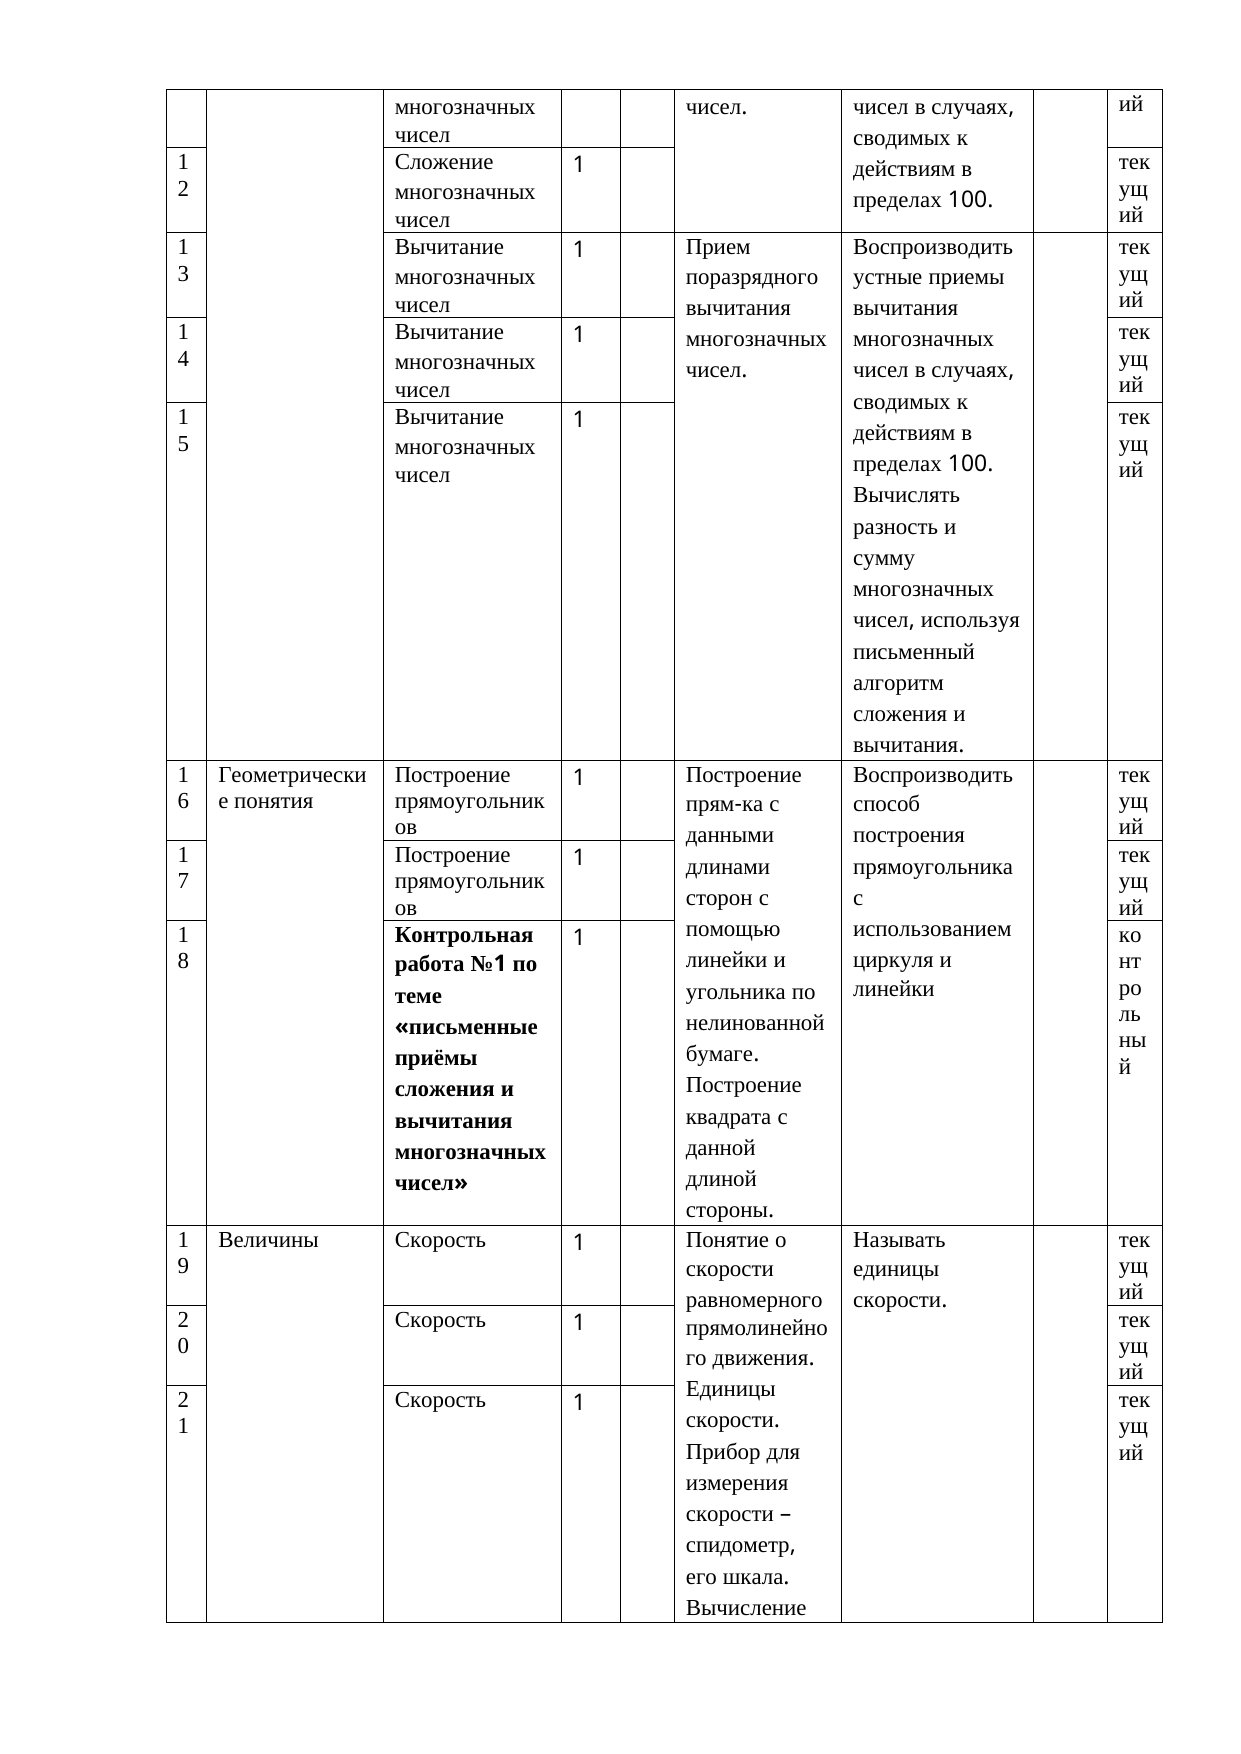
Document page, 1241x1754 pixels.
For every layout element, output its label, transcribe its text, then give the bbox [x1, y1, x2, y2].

table_cell [621, 1226, 674, 1305]
table_cell [621, 1306, 674, 1385]
table_cell Скорость [384, 1386, 561, 1622]
table_cell Контрольная работа №1 по теме «письменные приёмы сложения и вычитания многозначных чисел» [384, 921, 561, 1224]
table_cell Понятие о скорости равномерного прямолинейного движения. Единицы скорости. Прибор для измерения скорости – спидометр, его шкала. Вычисление скорости по данным пути и времени движения. [675, 1226, 841, 1622]
table_cell [621, 233, 674, 317]
table_cell 1 [562, 1306, 620, 1385]
table_cell Построение прямоугольников [384, 841, 561, 920]
table_cell 1 [562, 921, 620, 1224]
table_cell 16 [167, 761, 206, 840]
table_cell Воспроизводить способ построения прямоугольника с использованием циркуля и линейки [842, 761, 1033, 1224]
table_cell Величины [207, 1226, 383, 1622]
table_cell 1 [562, 90, 620, 147]
table_cell Геометрические понятия [207, 761, 383, 1224]
table_cell Скорость [384, 1306, 561, 1385]
table_cell [621, 90, 674, 147]
table_cell 1 [562, 761, 620, 840]
table_cell текущий [1108, 1386, 1162, 1622]
table_cell 1 [562, 1226, 620, 1305]
table_cell Построение прям-ка с данными длинами сторон с помощью линейки и угольника по нелинованной бумаге. Построение квадрата с данной длиной стороны. [675, 761, 841, 1224]
table_cell текущий [1108, 90, 1162, 147]
table_cell текущий [1108, 233, 1162, 317]
table_cell [1034, 1226, 1107, 1622]
table_cell текущий [1108, 1306, 1162, 1385]
table_cell 14 [167, 318, 206, 402]
table_cell Вычитание многозначных чисел [384, 233, 561, 317]
table_cell текущий [1108, 318, 1162, 402]
table_cell [621, 148, 674, 232]
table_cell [384, 90, 561, 147]
table_cell Построение прямоугольников [384, 761, 561, 840]
table_cell 19 [167, 1226, 206, 1305]
table_cell [621, 761, 674, 840]
table_cell контрольный [1108, 921, 1162, 1224]
table_cell 11 [167, 90, 206, 147]
table_cell 17 [167, 841, 206, 920]
table_cell текущий [1108, 841, 1162, 920]
table_cell [621, 841, 674, 920]
table_cell Сложение многозначных чисел [384, 148, 561, 232]
table_cell [1034, 761, 1107, 1224]
table_cell Вычитание многозначных чисел [384, 318, 561, 402]
table_cell Вычитание многозначных чисел [384, 403, 561, 760]
table_cell 13 [167, 233, 206, 317]
table_cell 1 [562, 403, 620, 760]
table_cell [621, 403, 674, 760]
table_cell 12 [167, 148, 206, 232]
table_cell 1 [562, 841, 620, 920]
table_cell 1 [562, 318, 620, 402]
table_cell текущий [1108, 1226, 1162, 1305]
table_cell 20 [167, 1306, 206, 1385]
table_cell [1034, 233, 1107, 760]
table_cell [621, 1386, 674, 1622]
table_cell Называть единицы скорости. [842, 1226, 1033, 1622]
table_cell Воспроизводить устные приемы вычитания многозначных чисел в случаях, сводимых к действиям в пределах 100. Вычислять разность и сумму многозначных чисел, используя письменный алгоритм сложения и вычитания. [842, 233, 1033, 760]
table_cell текущий [1108, 403, 1162, 760]
table_cell 1 [562, 233, 620, 317]
table_cell 15 [167, 403, 206, 760]
table_cell текущий [1108, 148, 1162, 232]
table_cell 1 [562, 1386, 620, 1622]
table_cell 1 [562, 148, 620, 232]
table_cell 21 [167, 1386, 206, 1622]
table_cell Скорость [384, 1226, 561, 1305]
table_cell Прием поразрядного вычитания многозначных чисел. [675, 233, 841, 760]
table_cell [621, 921, 674, 1224]
table_cell текущий [1108, 761, 1162, 840]
table_cell [621, 318, 674, 402]
table_cell 18 [167, 921, 206, 1224]
